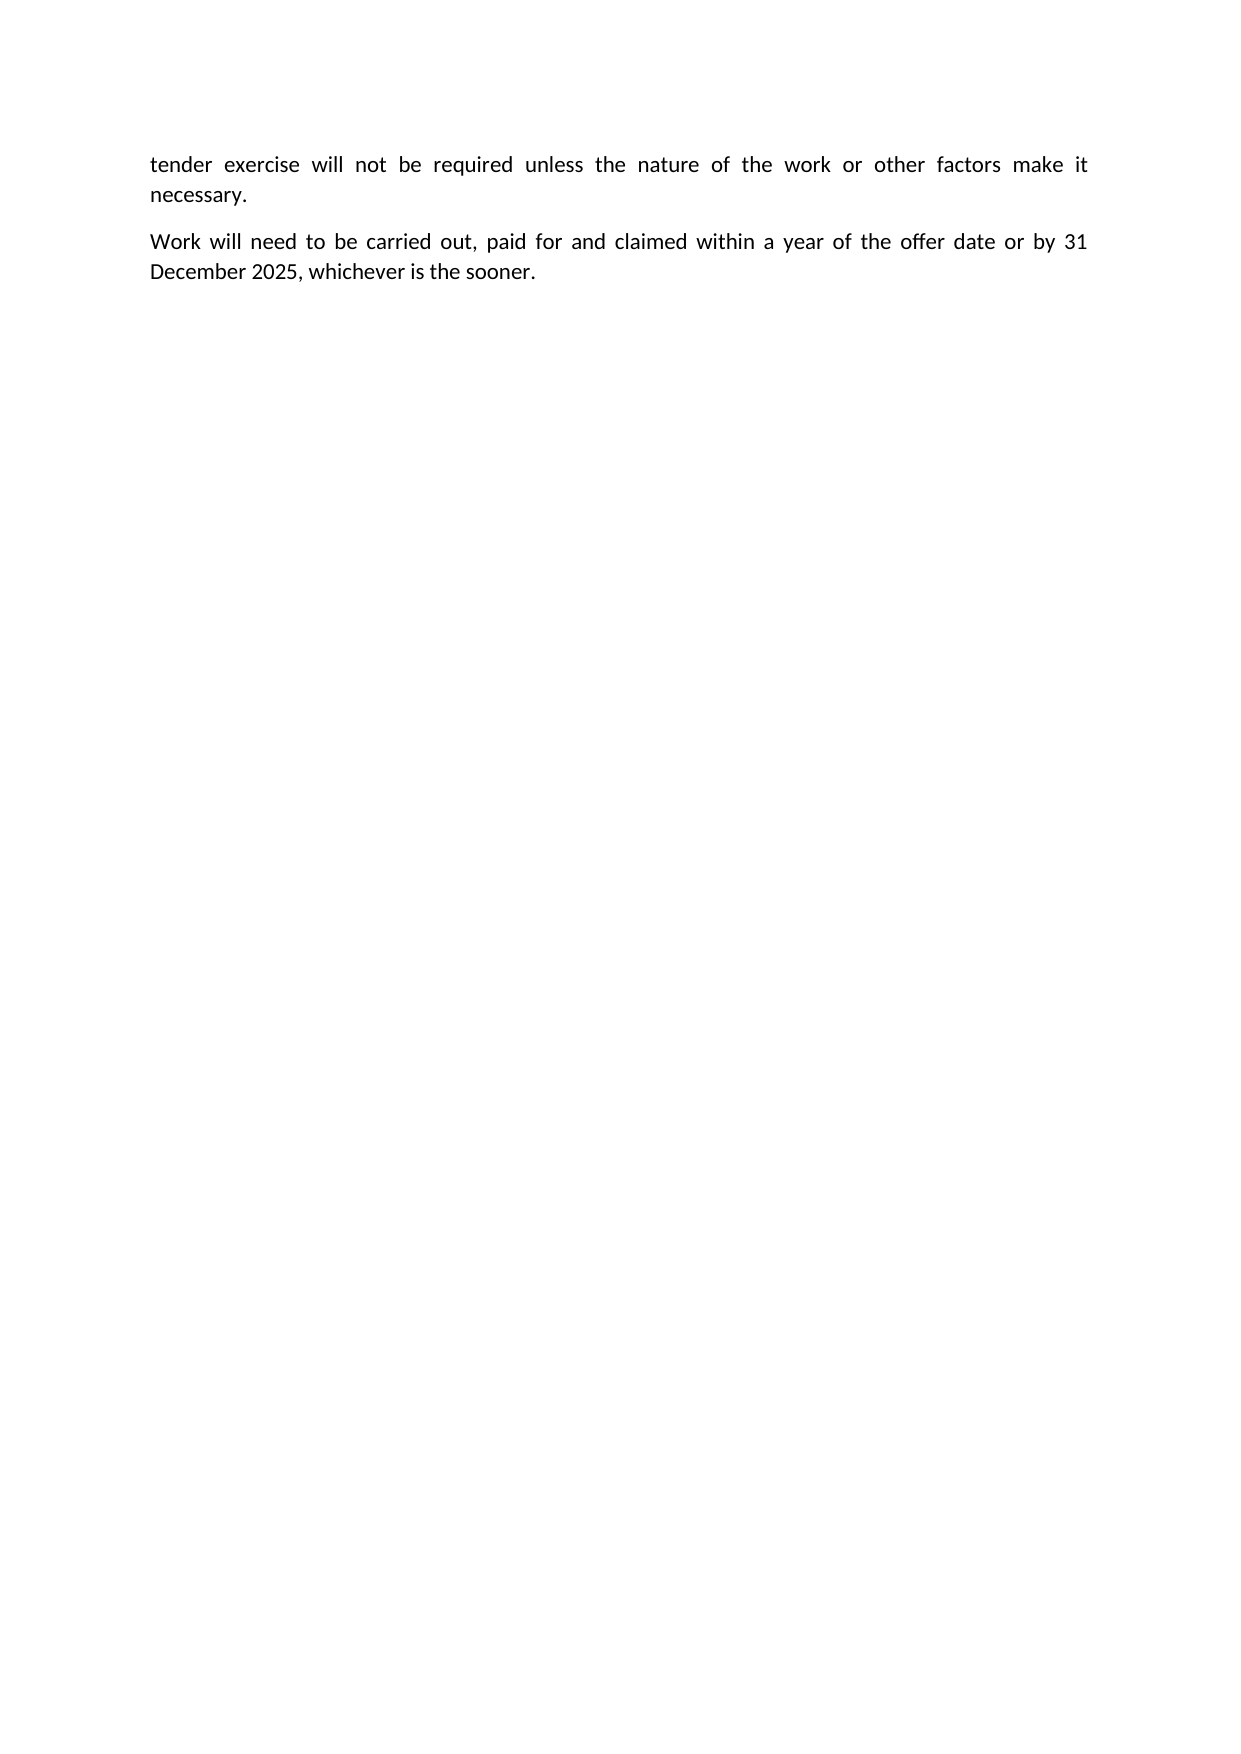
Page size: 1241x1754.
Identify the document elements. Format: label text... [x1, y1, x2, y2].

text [150, 150, 1090, 208]
text Work will need to be carried out, paid for and claimed within a year of the offer date or by 31 December 2025, whichever is the sooner. [150, 227, 1090, 285]
